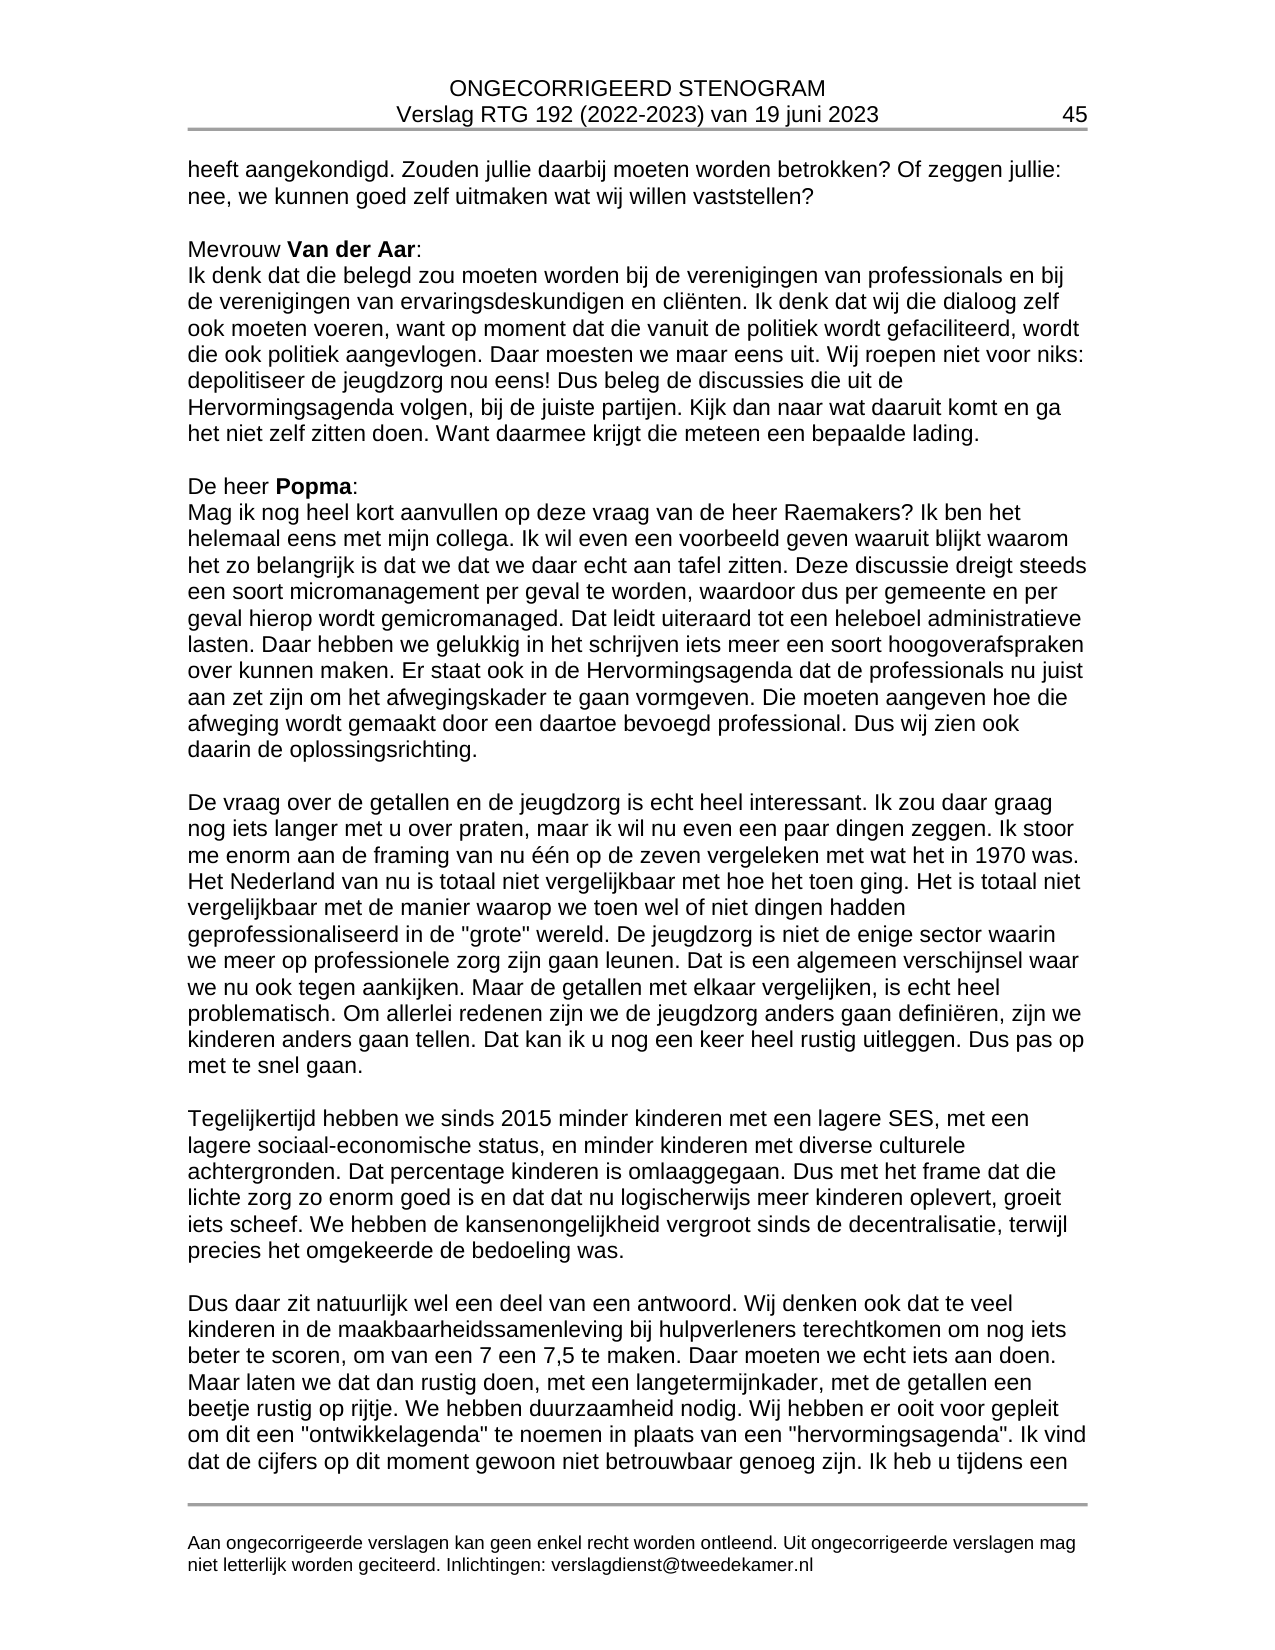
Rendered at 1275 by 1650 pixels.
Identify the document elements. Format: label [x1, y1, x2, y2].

text [187, 156, 1087, 1474]
